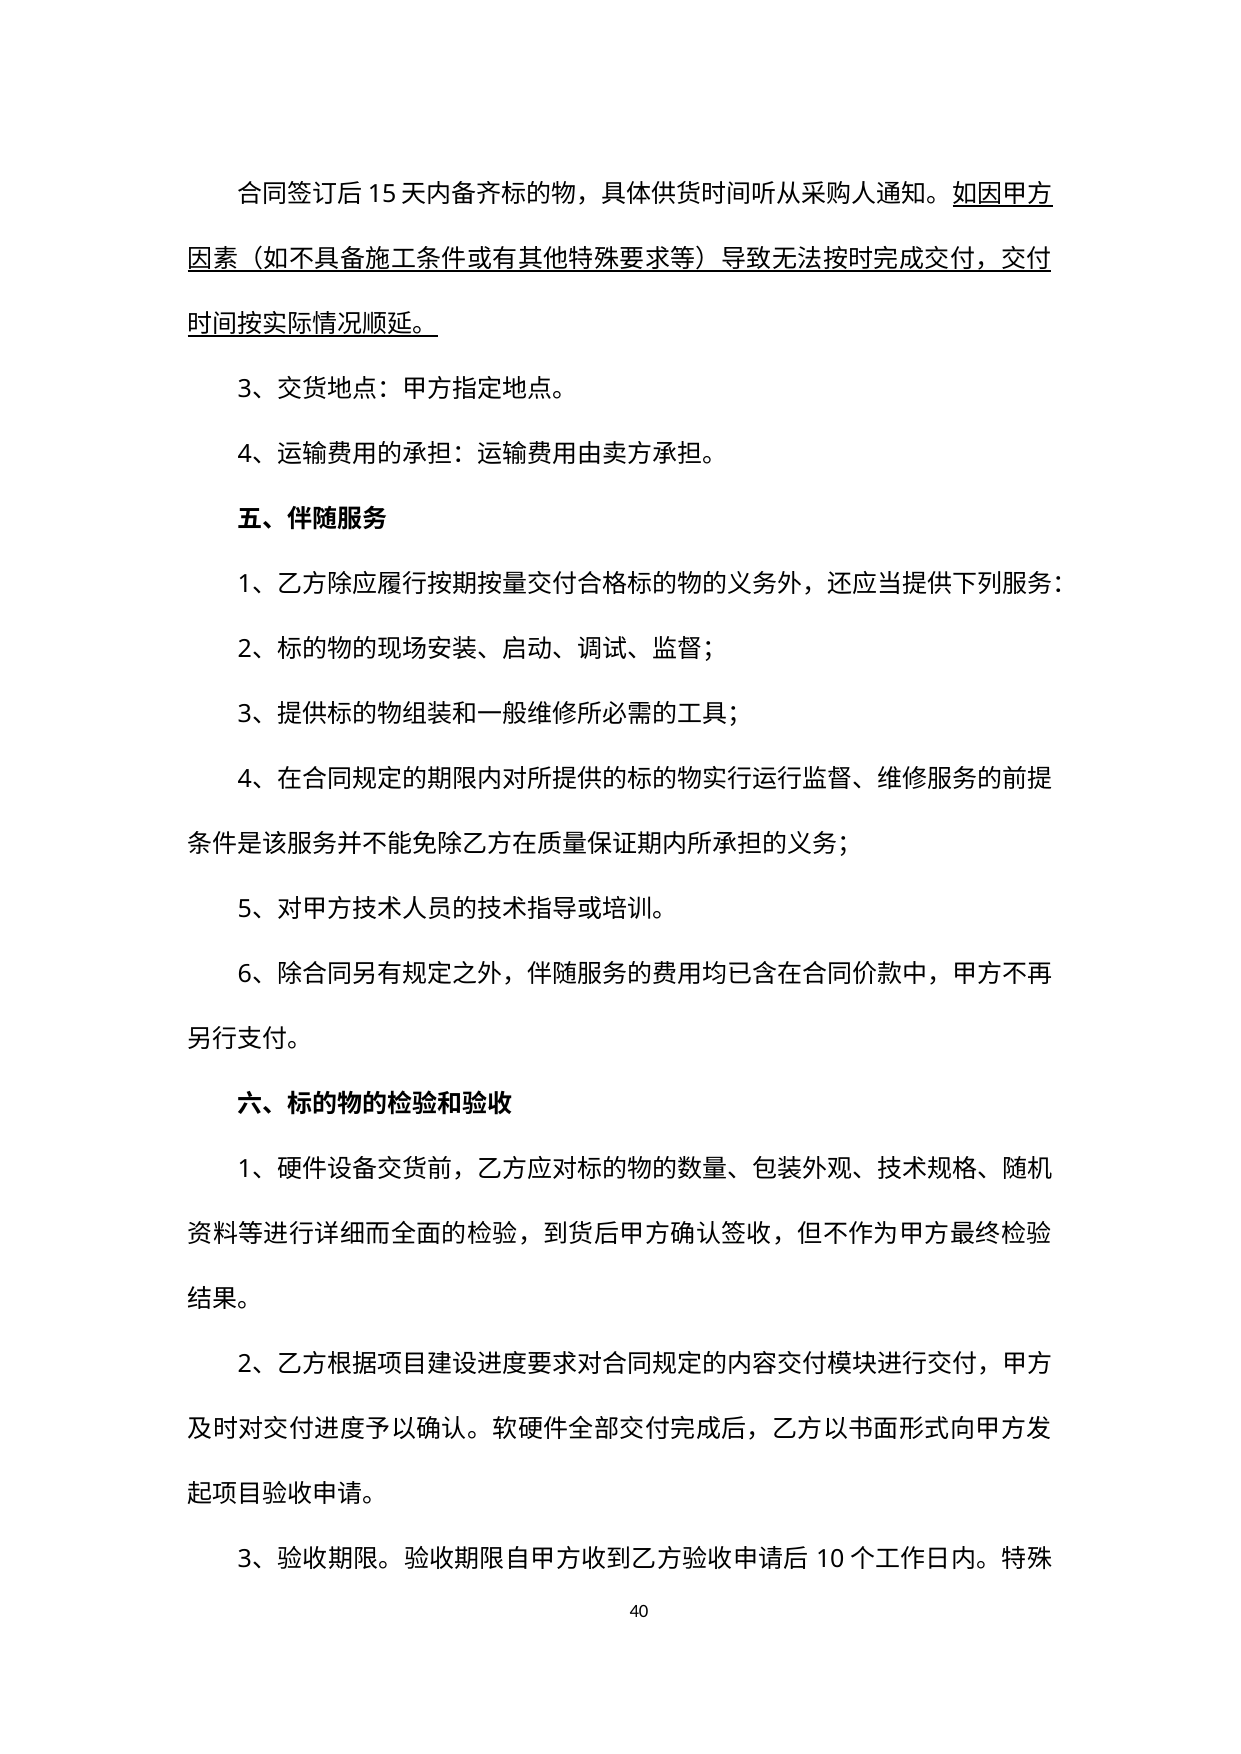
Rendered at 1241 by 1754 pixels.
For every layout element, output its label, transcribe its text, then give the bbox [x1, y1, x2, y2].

text 五、伴随服务 [187, 484, 1053, 549]
text 3、提供标的物组装和一般维修所必需的工具； [187, 679, 1053, 744]
text 2、标的物的现场安装、启动、调试、监督； [187, 614, 1053, 679]
text 合同签订后15天内备齐标的物，具体供货时间听从采购人通知。如因甲方因素（如不具备施工条件或有其他特殊要求等）导致无法按时完成交付，交付时间按实际情况顺延。 [187, 159, 1053, 354]
text 3、交货地点：甲方指定地点。 [187, 354, 1053, 419]
text 1、乙方除应履行按期按量交付合格标的物的义务外，还应当提供下列服务： [187, 549, 1053, 614]
text 5、对甲方技术人员的技术指导或培训。 [187, 874, 1053, 939]
text 4、运输费用的承担：运输费用由卖方承担。 [187, 419, 1053, 484]
text 六、标的物的检验和验收 [187, 1069, 1053, 1134]
text 6、除合同另有规定之外，伴随服务的费用均已含在合同价款中，甲方不再另行支付。 [187, 939, 1053, 1069]
text 4、在合同规定的期限内对所提供的标的物实行运行监督、维修服务的前提条件是该服务并不能免除乙方在质量保证期内所承担的义务； [187, 744, 1053, 874]
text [187, 1524, 1053, 1589]
text 1、硬件设备交货前，乙方应对标的物的数量、包装外观、技术规格、随机资料等进行详细而全面的检验，到货后甲方确认签收，但不作为甲方最终检验结果。 [187, 1134, 1053, 1329]
text 2、乙方根据项目建设进度要求对合同规定的内容交付模块进行交付，甲方及时对交付进度予以确认。软硬件全部交付完成后，乙方以书面形式向甲方发起项目验收申请。 [187, 1329, 1053, 1524]
